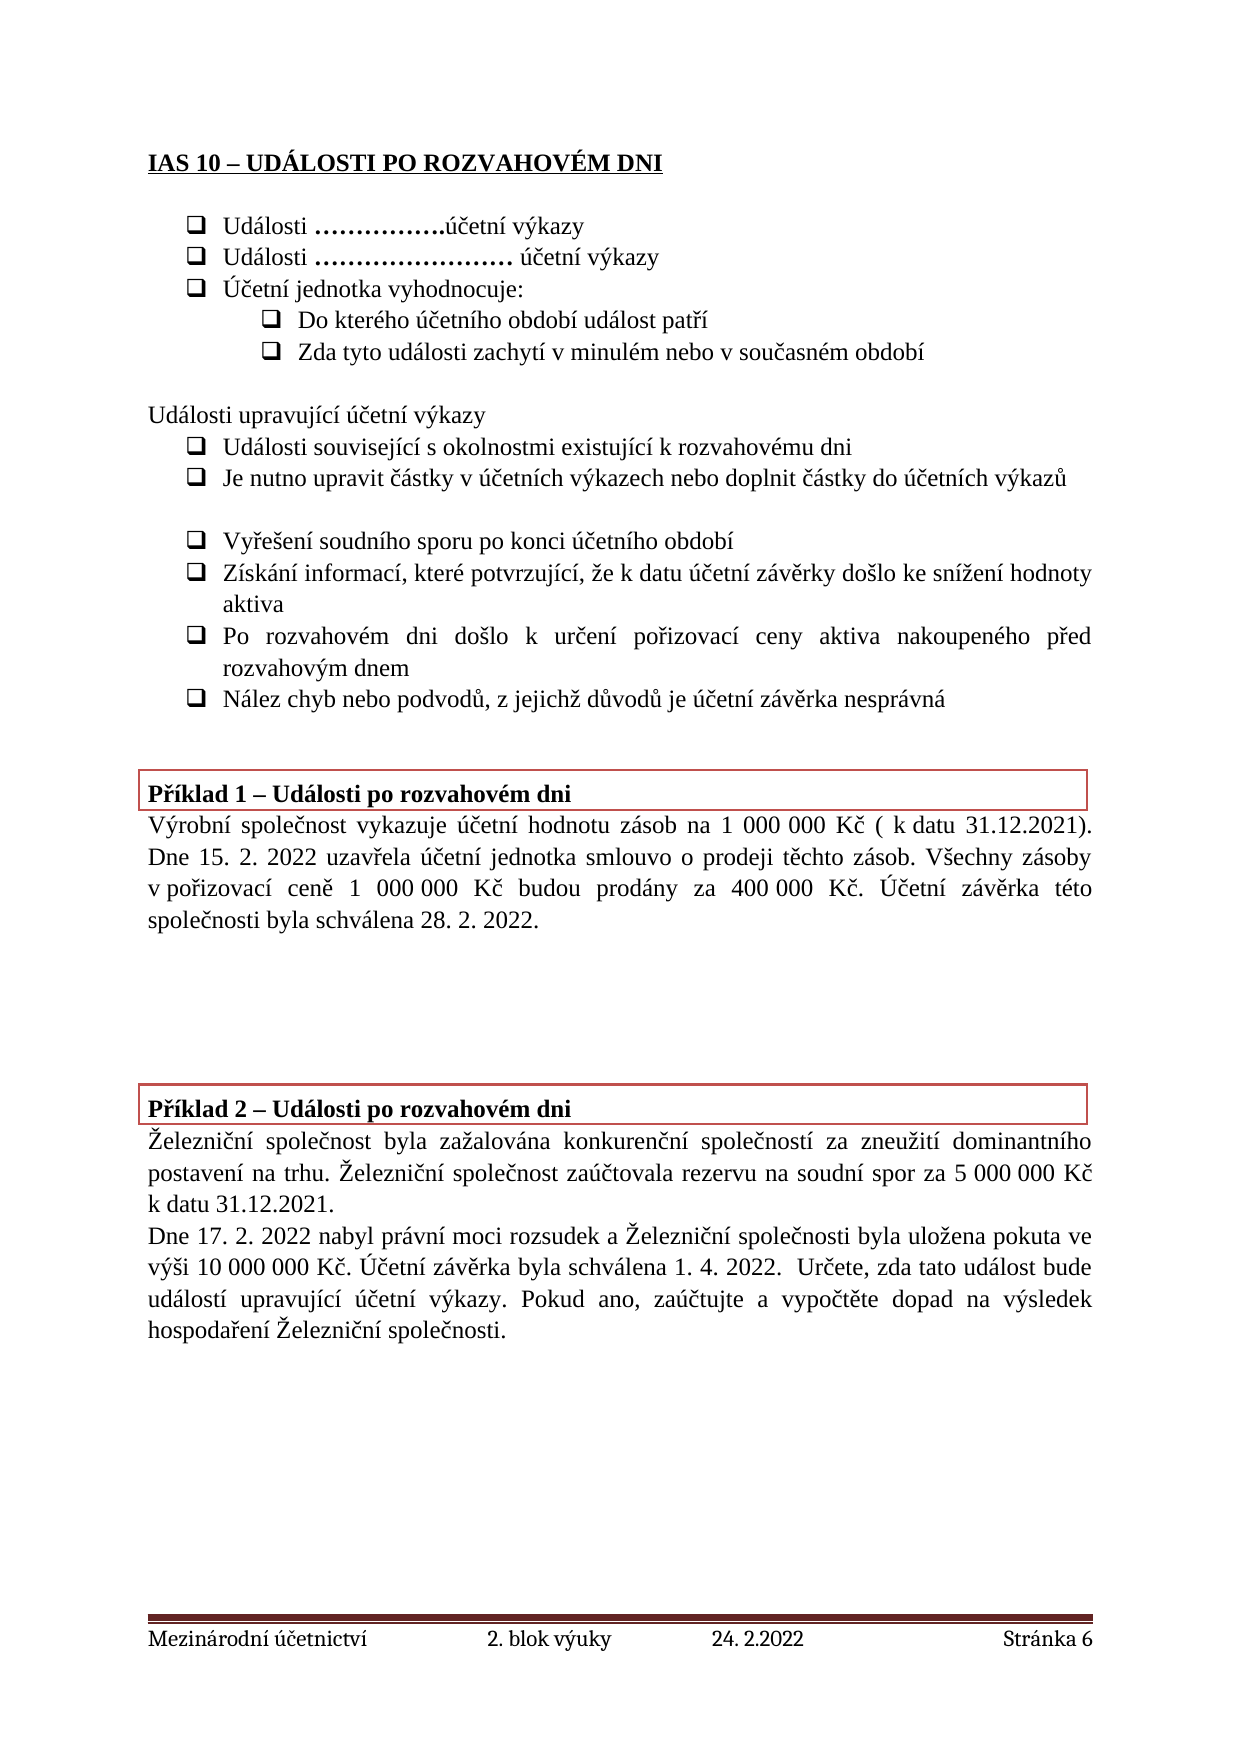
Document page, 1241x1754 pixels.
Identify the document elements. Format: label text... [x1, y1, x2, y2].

list Nález chyb nebo podvodů, z jejichž důvodů je účetní závěrka nesprávná [185, 684, 1093, 713]
text Příklad 2 – Události po rozvahovém dni [148, 1094, 1086, 1123]
text Dne 17. 2. 2022 nabyl právní moci rozsudek a Železniční společnosti byla uložena pokuta ve výši 10 000 000 Kč. Účetní závěrka byla schválena 1. 4. 2022. Určete, zda tato událost bude událostí upravující účetní výkazy. Pokud ano, zaúčtujte a vypočtěte dopad na výsledek hospodaření Železniční společnosti. [148, 1221, 1093, 1344]
text Události upravující účetní výkazy [148, 400, 1093, 429]
list Události …………………… účetní výkazy [185, 242, 1093, 271]
list Zda tyto události zachytí v minulém nebo v současném období [260, 337, 1093, 366]
text Železniční společnost byla zažalována konkurenční společností za zneužití dominantního postavení na trhu. Železniční společnost zaúčtovala rezervu na soudní spor za 5 000 000 Kč k datu 31.12.2021. [148, 1126, 1093, 1218]
list Do kterého účetního období událost patří [260, 305, 1093, 334]
list Události související s okolnostmi existující k rozvahovému dni [185, 432, 1093, 460]
list Vyřešení soudního sporu po konci účetního období [185, 526, 1093, 555]
text Příklad 1 – Události po rozvahovém dni [148, 779, 1086, 808]
list Události …………….účetní výkazy [185, 211, 1093, 239]
list Je nutno upravit částky v účetních výkazech nebo doplnit částky do účetních výkazů [185, 463, 1093, 492]
list Účetní jednotka vyhodnocuje: [185, 274, 1093, 303]
list Získání informací, které potvrzující, že k datu účetní závěrky došlo ke snížení hodnoty aktiva [185, 558, 1093, 618]
text IAS 10 – UDÁLOSTI PO ROZVAHOVÉM DNI [148, 148, 1093, 176]
list Po rozvahovém dni došlo k určení pořizovací ceny aktiva nakoupeného před rozvahovým dnem [185, 621, 1093, 681]
text Výrobní společnost vykazuje účetní hodnotu zásob na 1 000 000 Kč ( k datu 31.12.2021). Dne 15. 2. 2022 uzavřela účetní jednotka smlouvo o prodeji těchto zásob. Všechny zásoby v pořizovací ceně 1 000 000 Kč budou prodány za 400 000 Kč. Účetní závěrka této společnosti byla schválena 28. 2. 2022. [148, 810, 1093, 934]
